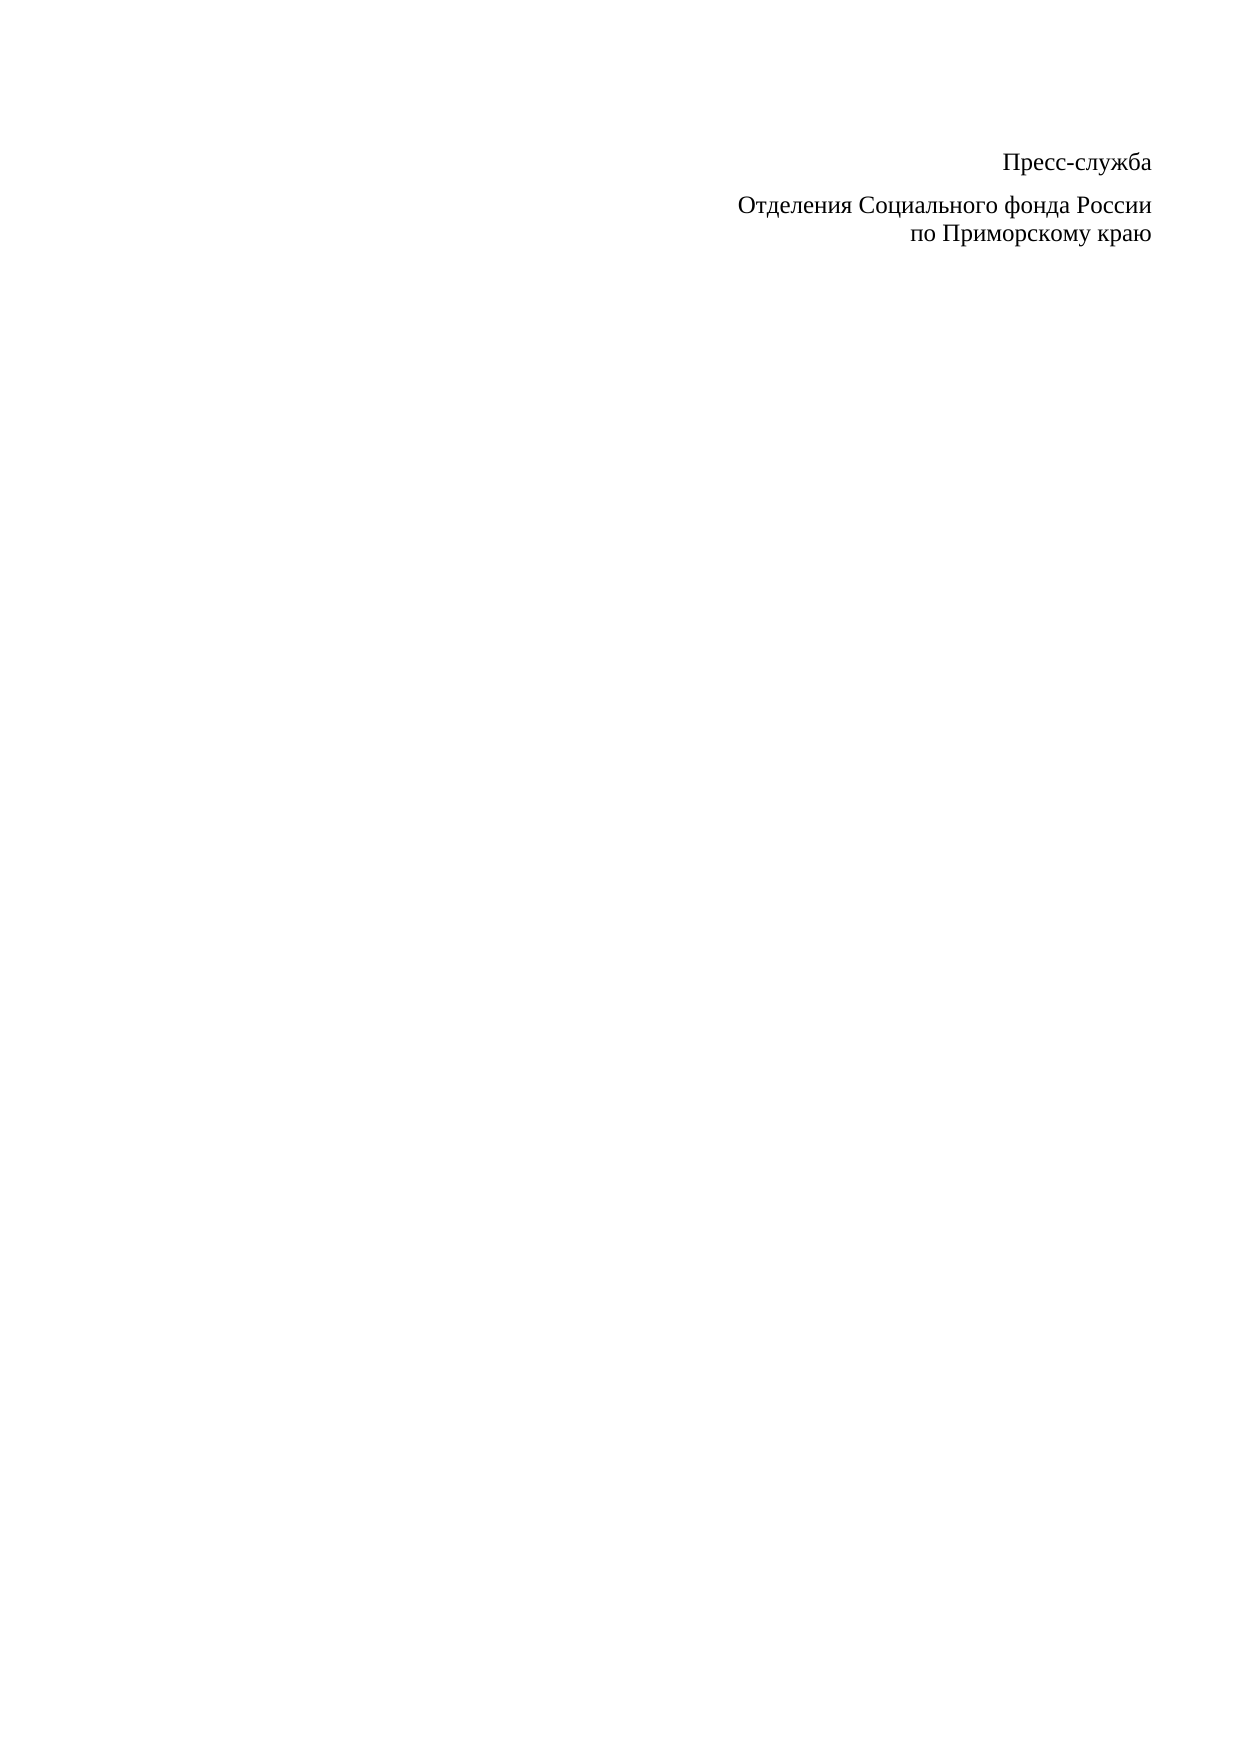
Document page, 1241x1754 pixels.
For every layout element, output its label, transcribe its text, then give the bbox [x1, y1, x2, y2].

text Отделения Социального фонда России [148, 190, 1152, 218]
text по Приморскому краю [148, 218, 1152, 247]
text Пресс-служба [148, 147, 1152, 175]
